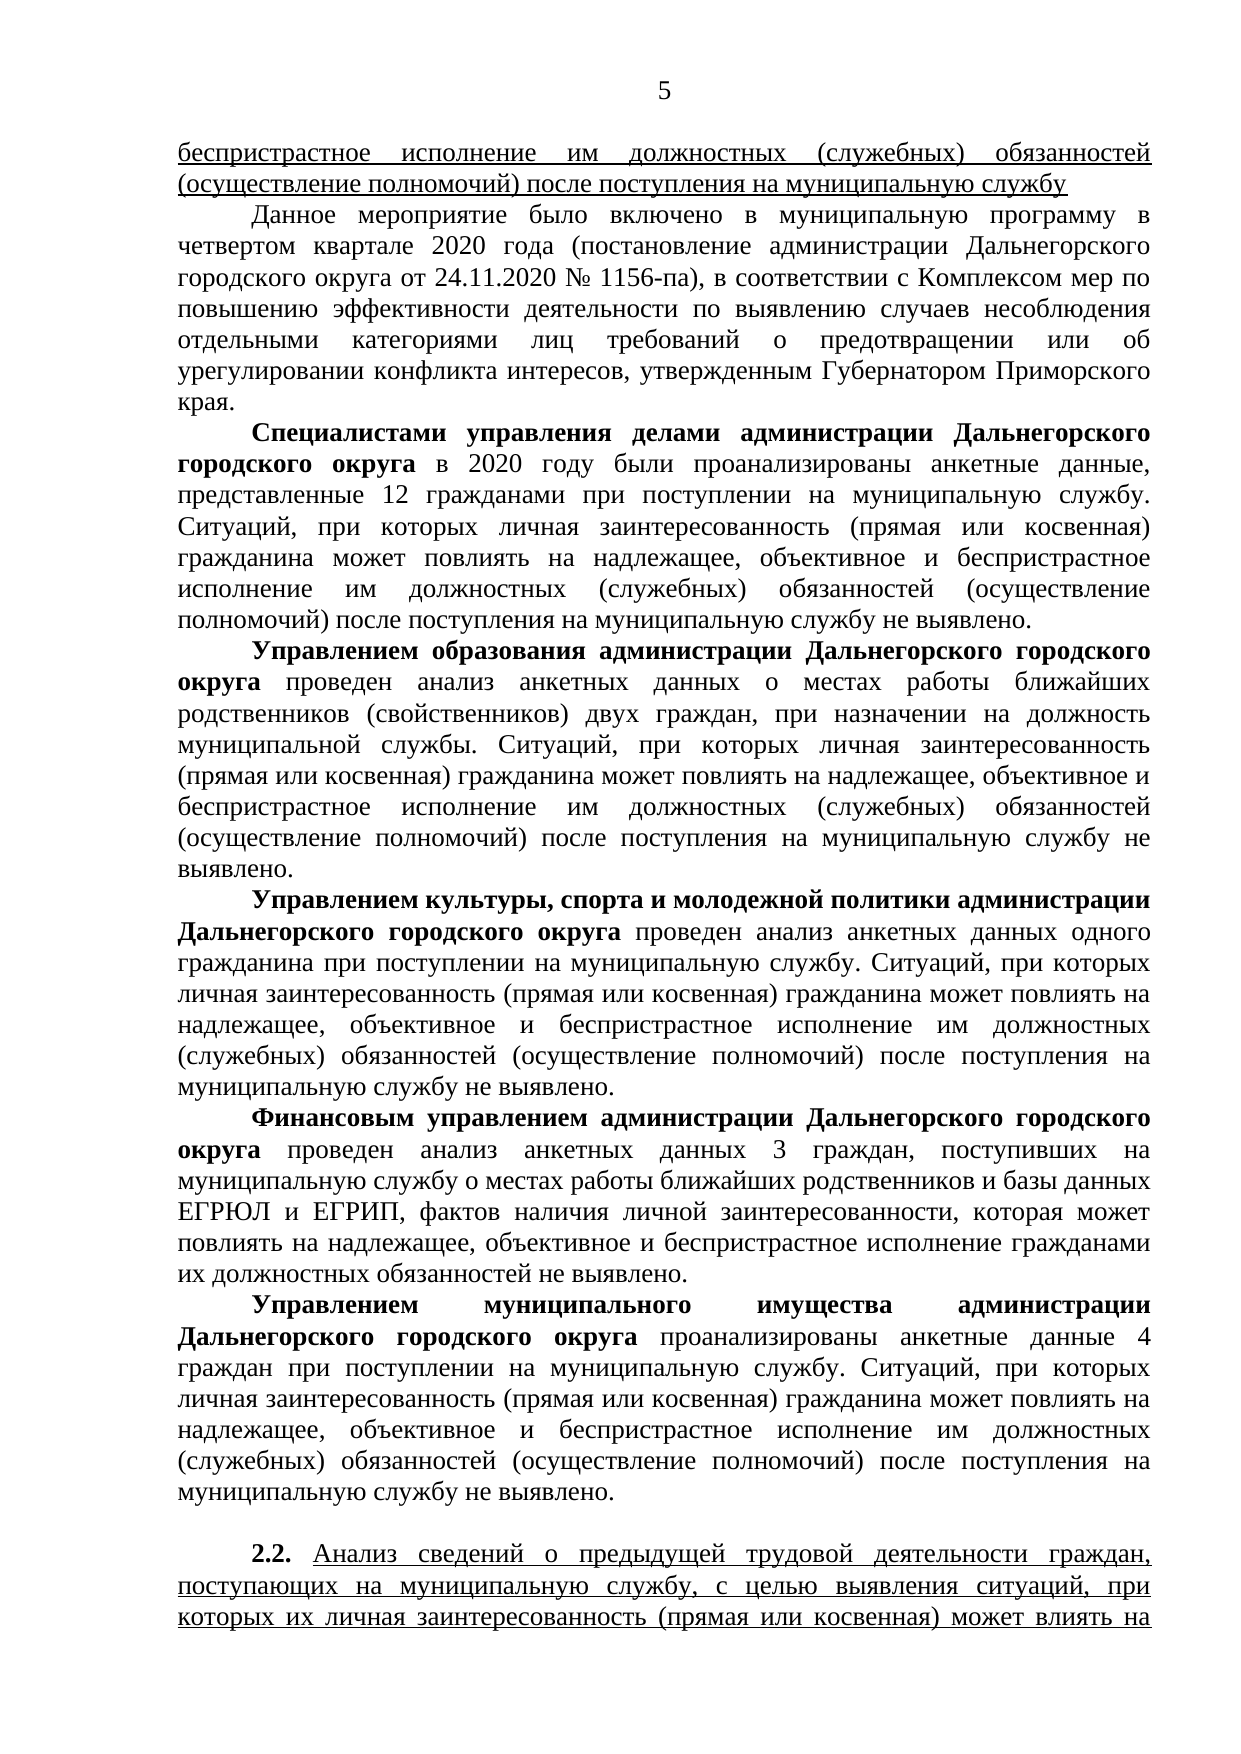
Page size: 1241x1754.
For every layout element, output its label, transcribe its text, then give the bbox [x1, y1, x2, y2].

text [177, 1538, 1152, 1627]
text Специалистами управления делами администрации Дальнегорского городского округа в 2020 году были проанализированы анкетные данные, представленные 12 гражданами при поступлении на муниципальную службу. Ситуаций, при которых личная заинтересованность (прямая или косвенная) гражданина может повлиять на надлежащее, объективное и беспристрастное исполнение им должностных (служебных) обязанностей (осуществление полномочий) после поступления на муниципальную службу не выявлено. [177, 416, 1152, 634]
text Управлением муниципального имущества администрации Дальнегорского городского округа проанализированы анкетные данные 4 граждан при поступлении на муниципальную службу. Ситуаций, при которых личная заинтересованность (прямая или косвенная) гражданина может повлиять на надлежащее, объективное и беспристрастное исполнение им должностных (служебных) обязанностей (осуществление полномочий) после поступления на муниципальную службу не выявлено. [177, 1288, 1152, 1506]
text Финансовым управлением администрации Дальнегорского городского округа проведен анализ анкетных данных 3 граждан, поступивших на муниципальную службу о местах работы ближайших родственников и базы данных ЕГРЮЛ и ЕГРИП, фактов наличия личной заинтересованности, которая может повлиять на надлежащее, объективное и беспристрастное исполнение гражданами их должностных обязанностей не выявлено. [177, 1102, 1152, 1288]
text Управлением культуры, спорта и молодежной политики администрации Дальнегорского городского округа проведен анализ анкетных данных одного гражданина при поступлении на муниципальную службу. Ситуаций, при которых личная заинтересованность (прямая или косвенная) гражданина может повлиять на надлежащее, объективное и беспристрастное исполнение им должностных (служебных) обязанностей (осуществление полномочий) после поступления на муниципальную службу не выявлено. [177, 883, 1152, 1102]
text Управлением образования администрации Дальнегорского городского округа проведен анализ анкетных данных о местах работы ближайших родственников (свойственников) двух граждан, при назначении на должность муниципальной службы. Ситуаций, при которых личная заинтересованность (прямая или косвенная) гражданина может повлиять на надлежащее, объективное и беспристрастное исполнение им должностных (служебных) обязанностей (осуществление полномочий) после поступления на муниципальную службу не выявлено. [177, 634, 1152, 883]
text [177, 136, 1152, 163]
text Данное мероприятие было включено в муниципальную программу в четвертом квартале 2020 года (постановление администрации Дальнегорского городского округа от 24.11.2020 № 1156-па), в соответствии с Комплексом мер по повышению эффективности деятельности по выявлению случаев несоблюдения отдельными категориями лиц требований о предотвращении или об урегулировании конфликта интересов, утвержденным Губернатором Приморского края. [177, 198, 1152, 416]
